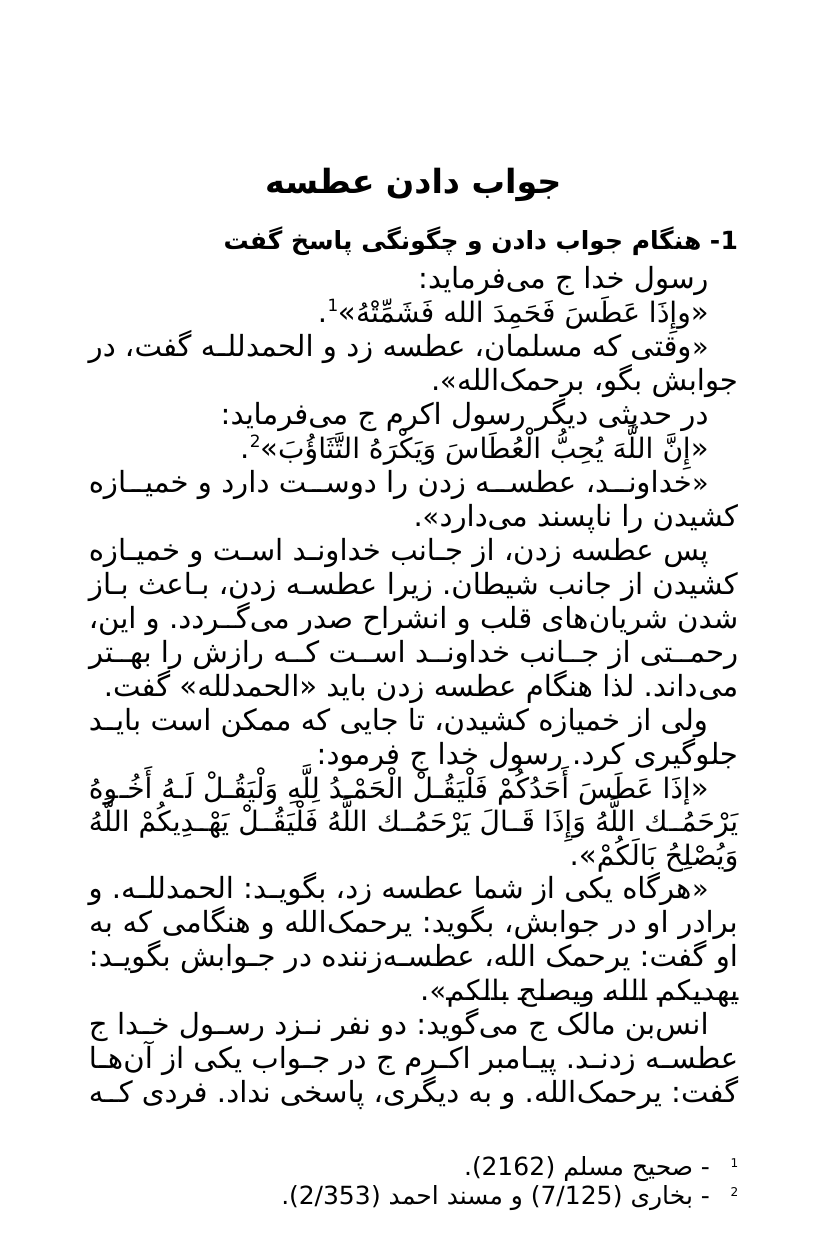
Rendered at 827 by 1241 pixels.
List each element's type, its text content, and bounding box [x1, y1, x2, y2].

text در حدیثی دیگر رسول اکرم ج می‌فرماید: [89, 398, 738, 432]
text «وقتی که مسلمان، عطسه زد و الحمدلله گفت، در جوابش بگو، برحمک‌الله». [89, 330, 738, 398]
text 1- هنگام جواب دادن و چگونگی پاسخ گفت [89, 226, 738, 256]
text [89, 1008, 738, 1109]
text «إذَا عَطَسَ أَحَدُكُمْ فَلْيَقُلْ الْحَمْدُ لِلَّهِ وَلْيَقُلْ لَهُ أَخُوهُ يَرْحَمُك اللَّهُ وَإِذَا قَالَ يَرْحَمُك اللَّهُ فَلْيَقُلْ يَهْدِيكُمْ اللَّهُ وَيُصْلِحُ بَالَكُمْ». [89, 771, 738, 872]
text «وإِذَا عَطَسَ فَحَمِدَ الله فَشَمِّتْهُ». [89, 296, 738, 330]
text «هرگاه یکی از شما عطسه زد، بگوید: الحمدلله. و برادر او در جوابش، بگوید: یرحمک‌الله و هنگامی که به او گفت: یرحمک الله، عطسه‌زننده در جوابش بگوید: یهدیکم الله ویصلح بالکم». [89, 872, 738, 1008]
text ولی از خمیازه کشیدن، تا جایی که ممکن است باید جلوگیری کرد. رسول خدا ج فرمود: [89, 703, 738, 771]
text پس عطسه زدن، از جانب خداوند است و خمیازه کشیدن از جانب شیطان. زیرا عطسه زدن، باعث باز شدن شریان‌های قلب و انشراح صدر می‌گردد. و این، رحمتی از جانب خداوند است که رازش را بهتر می‌داند. لذا هنگام عطسه زدن باید «الحمدلله» گفت. [89, 533, 738, 703]
text رسول خدا ج می‌فرماید: [89, 262, 738, 296]
text جواب دادن عطسه [89, 162, 738, 201]
text «خداوند، عطسه زدن را دوست دارد و خمیازه کشیدن را ناپسند می‌دارد». [89, 466, 738, 533]
text «إِنَّ اللَّهَ يُحِبُّ الْعُطَاسَ وَيَكْرَهُ التَّثَاؤُبَ». [89, 432, 738, 466]
